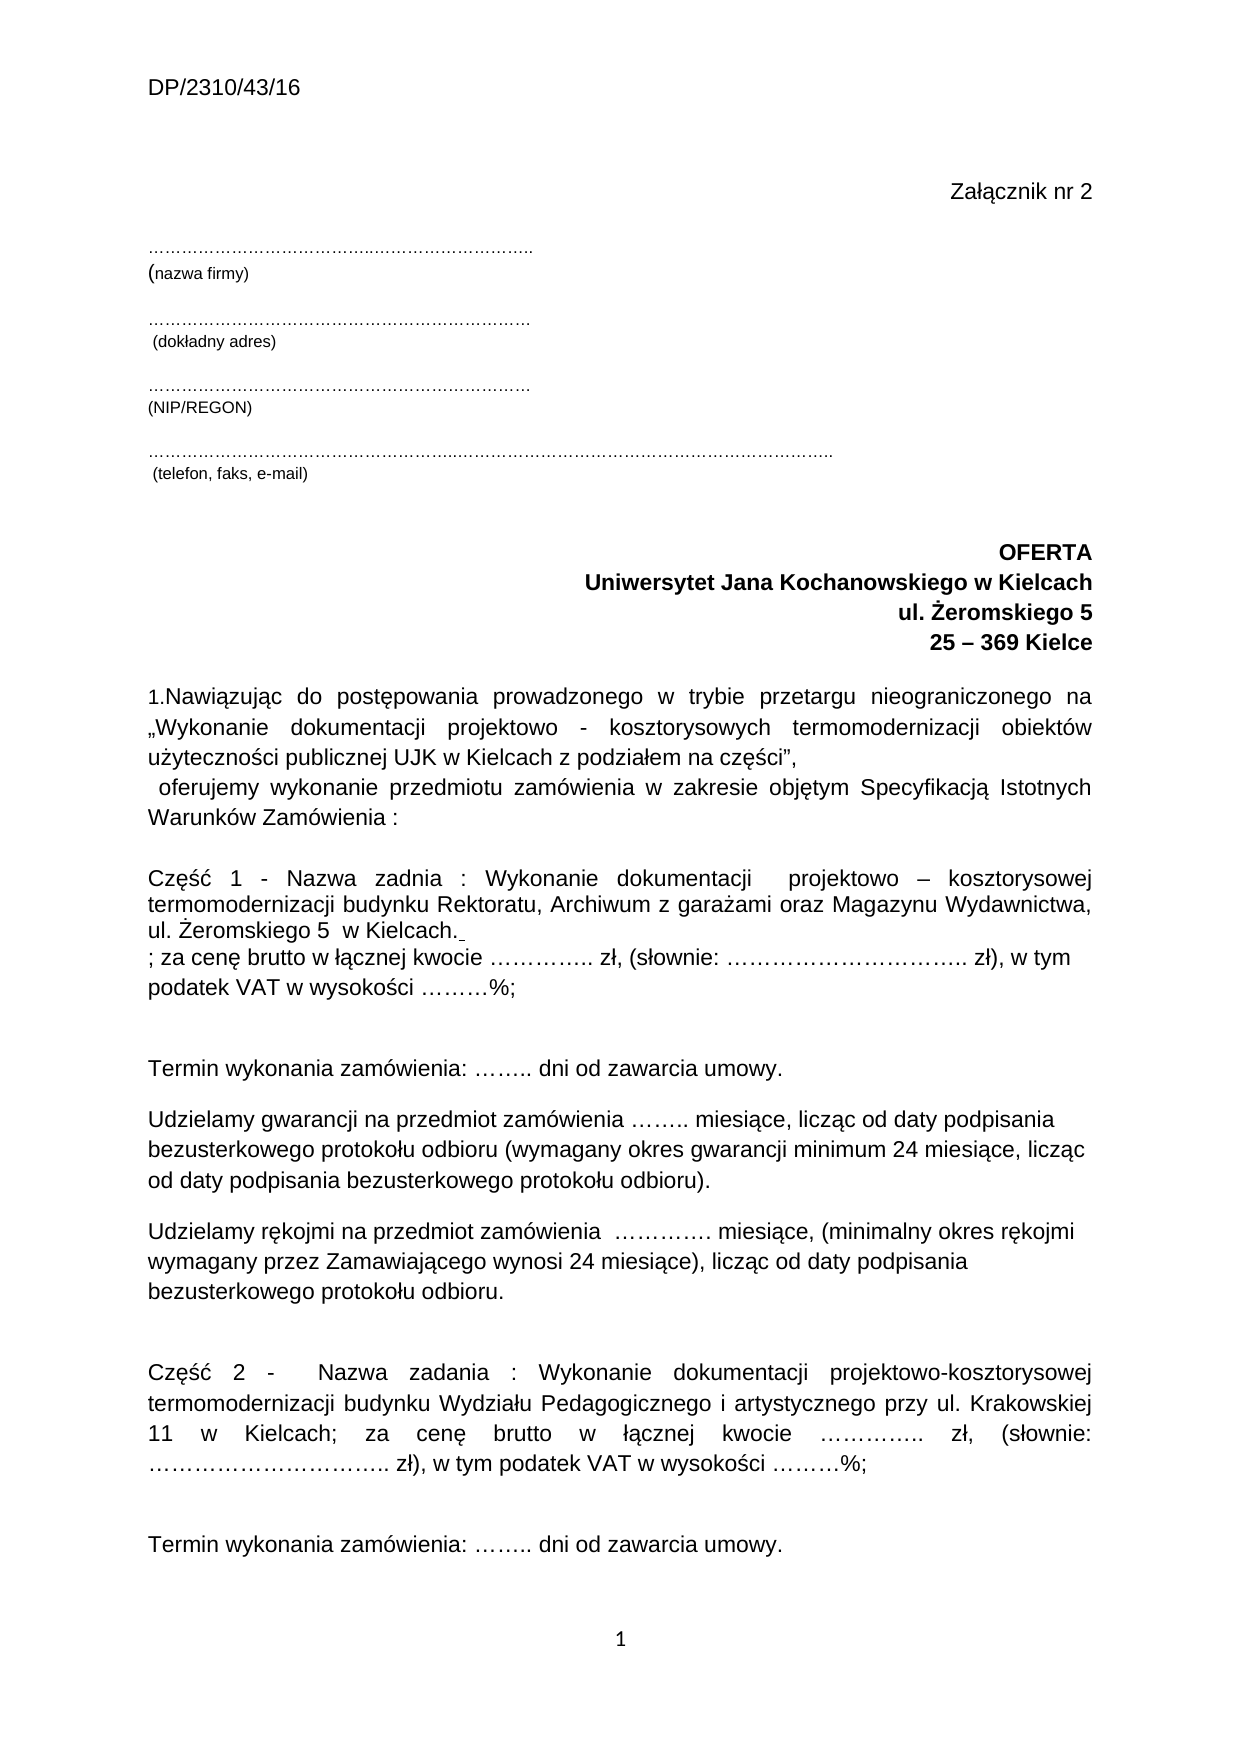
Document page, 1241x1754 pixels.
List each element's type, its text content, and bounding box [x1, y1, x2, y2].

text oferujemy wykonanie przedmiotu zamówienia w zakresie objętym Specyfikacją Istotnych Warunków Zamówienia : [148, 774, 1093, 831]
text Uniwersytet Jana Kochanowskiego w Kielcach [148, 569, 1093, 595]
text Termin wykonania zamówienia: …….. dni od zawarcia umowy. [148, 1055, 1093, 1081]
text Część 1 - Nazwa zadnia : Wykonanie dokumentacji projektowo – kosztorysowej termomodernizacji budynku Rektoratu, Archiwum z garażami oraz Magazynu Wydawnictwa, ul. Żeromskiego 5 w Kielcach. [148, 864, 1093, 944]
text OFERTA [148, 538, 1093, 565]
text …………………………………..……………………….. [148, 238, 1093, 257]
text (telefon, faks, e-mail) [148, 463, 1093, 483]
text ul. Żeromskiego 5 [148, 599, 1093, 625]
text (dokładny adres) [148, 332, 1093, 351]
text Termin wykonania zamówienia: …….. dni od zawarcia umowy. [148, 1531, 1093, 1557]
text ; za cenę brutto w łącznej kwocie ………….. zł, (słownie: ………………………….. zł), w tym podatek VAT w wysokości ………%; [148, 944, 1093, 1000]
text …………………………………………………………… [148, 310, 1093, 329]
text ………………………………………………..………………………………………………………….. [148, 442, 1093, 461]
text (nazwa firmy) [148, 260, 1093, 284]
text …………………………………………………………… [148, 376, 1093, 395]
text Udzielamy gwarancji na przedmiot zamówienia …….. miesiące, licząc od daty podpisania bezusterkowego protokołu odbioru (wymagany okres gwarancji minimum 24 miesiące, licząc od daty podpisania bezusterkowego protokołu odbioru). [148, 1106, 1093, 1193]
text Załącznik nr 2 [148, 178, 1093, 204]
text 25 – 369 Kielce [148, 629, 1093, 656]
text 1.Nawiązując do postępowania prowadzonego w trybie przetargu nieograniczonego na „Wykonanie dokumentacji projektowo - kosztorysowych termomodernizacji obiektów użyteczności publicznej UJK w Kielcach z podziałem na części”, [148, 683, 1093, 770]
text Część 2 - Nazwa zadania : Wykonanie dokumentacji projektowo-kosztorysowej termomodernizacji budynku Wydziału Pedagogicznego i artystycznego przy ul. Krakowskiej 11 w Kielcach; za cenę brutto w łącznej kwocie ………….. zł, (słownie: ………………………….. zł), w tym podatek VAT w wysokości ………%; [148, 1359, 1093, 1476]
text (NIP/REGON) [148, 398, 1093, 417]
